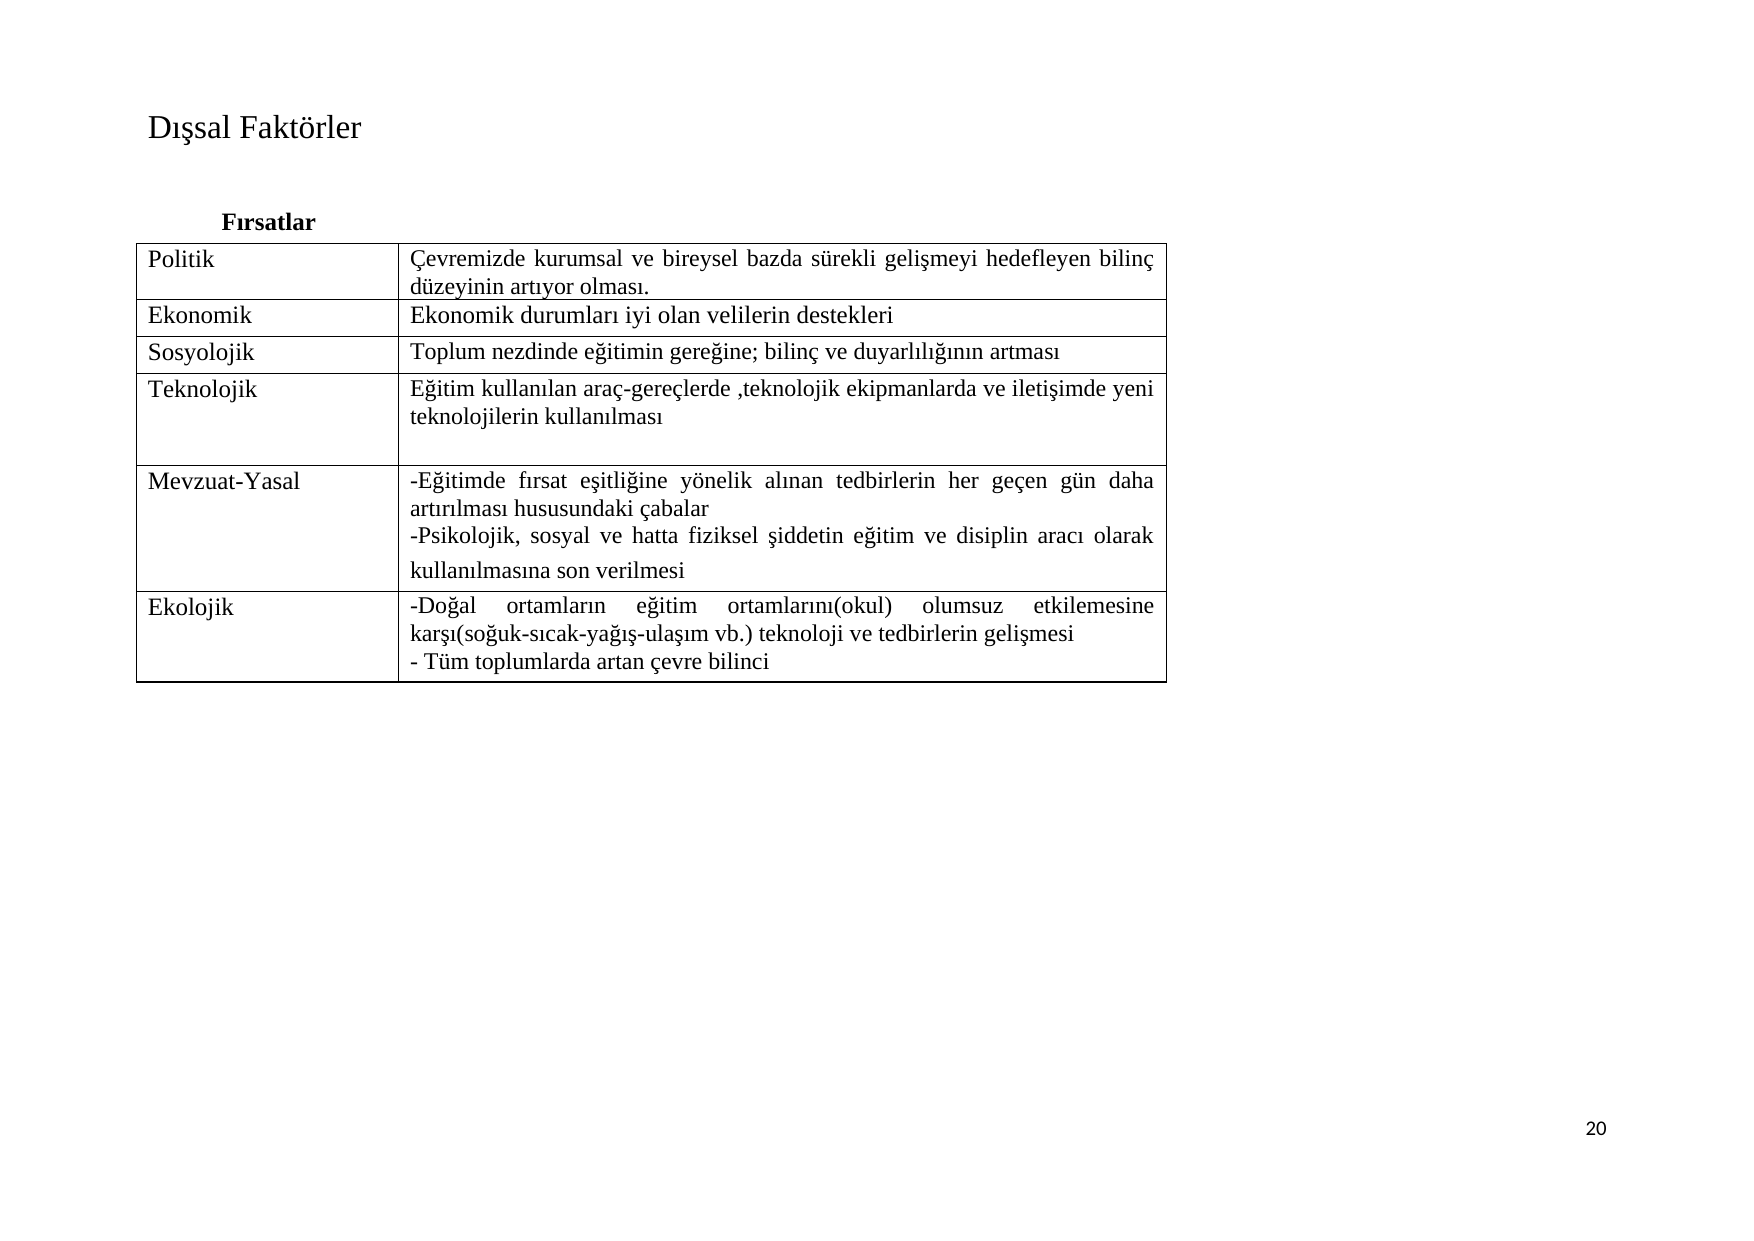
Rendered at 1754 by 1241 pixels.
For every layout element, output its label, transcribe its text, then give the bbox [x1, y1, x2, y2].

table_cell Ekolojik [137, 592, 398, 681]
table_cell Teknolojik [137, 374, 398, 465]
table_cell Sosyolojik [137, 337, 398, 373]
table_cell Ekonomik [137, 300, 398, 336]
table_header Çevremizde kurumsal ve bireysel bazda sürekli gelişmeyi hedefleyen bilinç düzeyinin artıyor olması. [399, 244, 1166, 299]
table_cell Ekonomik durumları iyi olan velilerin destekleri [399, 300, 1166, 336]
table_cell -Eğitimde fırsat eşitliğine yönelik alınan tedbirlerin her geçen gün daha artırılması hususundaki çabalar -Psikolojik, sosyal ve hatta fiziksel şiddetin eğitim ve disiplin aracı olarak kullanılmasına son verilmesi [399, 466, 1166, 591]
subtitle Dışsal Faktörler [148, 108, 1606, 146]
table_cell Mevzuat-Yasal [137, 466, 398, 591]
table_cell Eğitim kullanılan araç-gereçlerde ,teknolojik ekipmanlarda ve iletişimde yeni teknolojilerin kullanılması [399, 374, 1166, 465]
text Fırsatlar [148, 207, 1606, 236]
table_cell Toplum nezdinde eğitimin gereğine; bilinç ve duyarlılığının artması [399, 337, 1166, 373]
table_cell -Doğal ortamların eğitim ortamlarını(okul) olumsuz etkilemesine karşı(soğuk-sıcak-yağış-ulaşım vb.) teknoloji ve tedbirlerin gelişmesi - Tüm toplumlarda artan çevre bilinci [399, 592, 1166, 681]
table_header Politik [137, 244, 398, 299]
